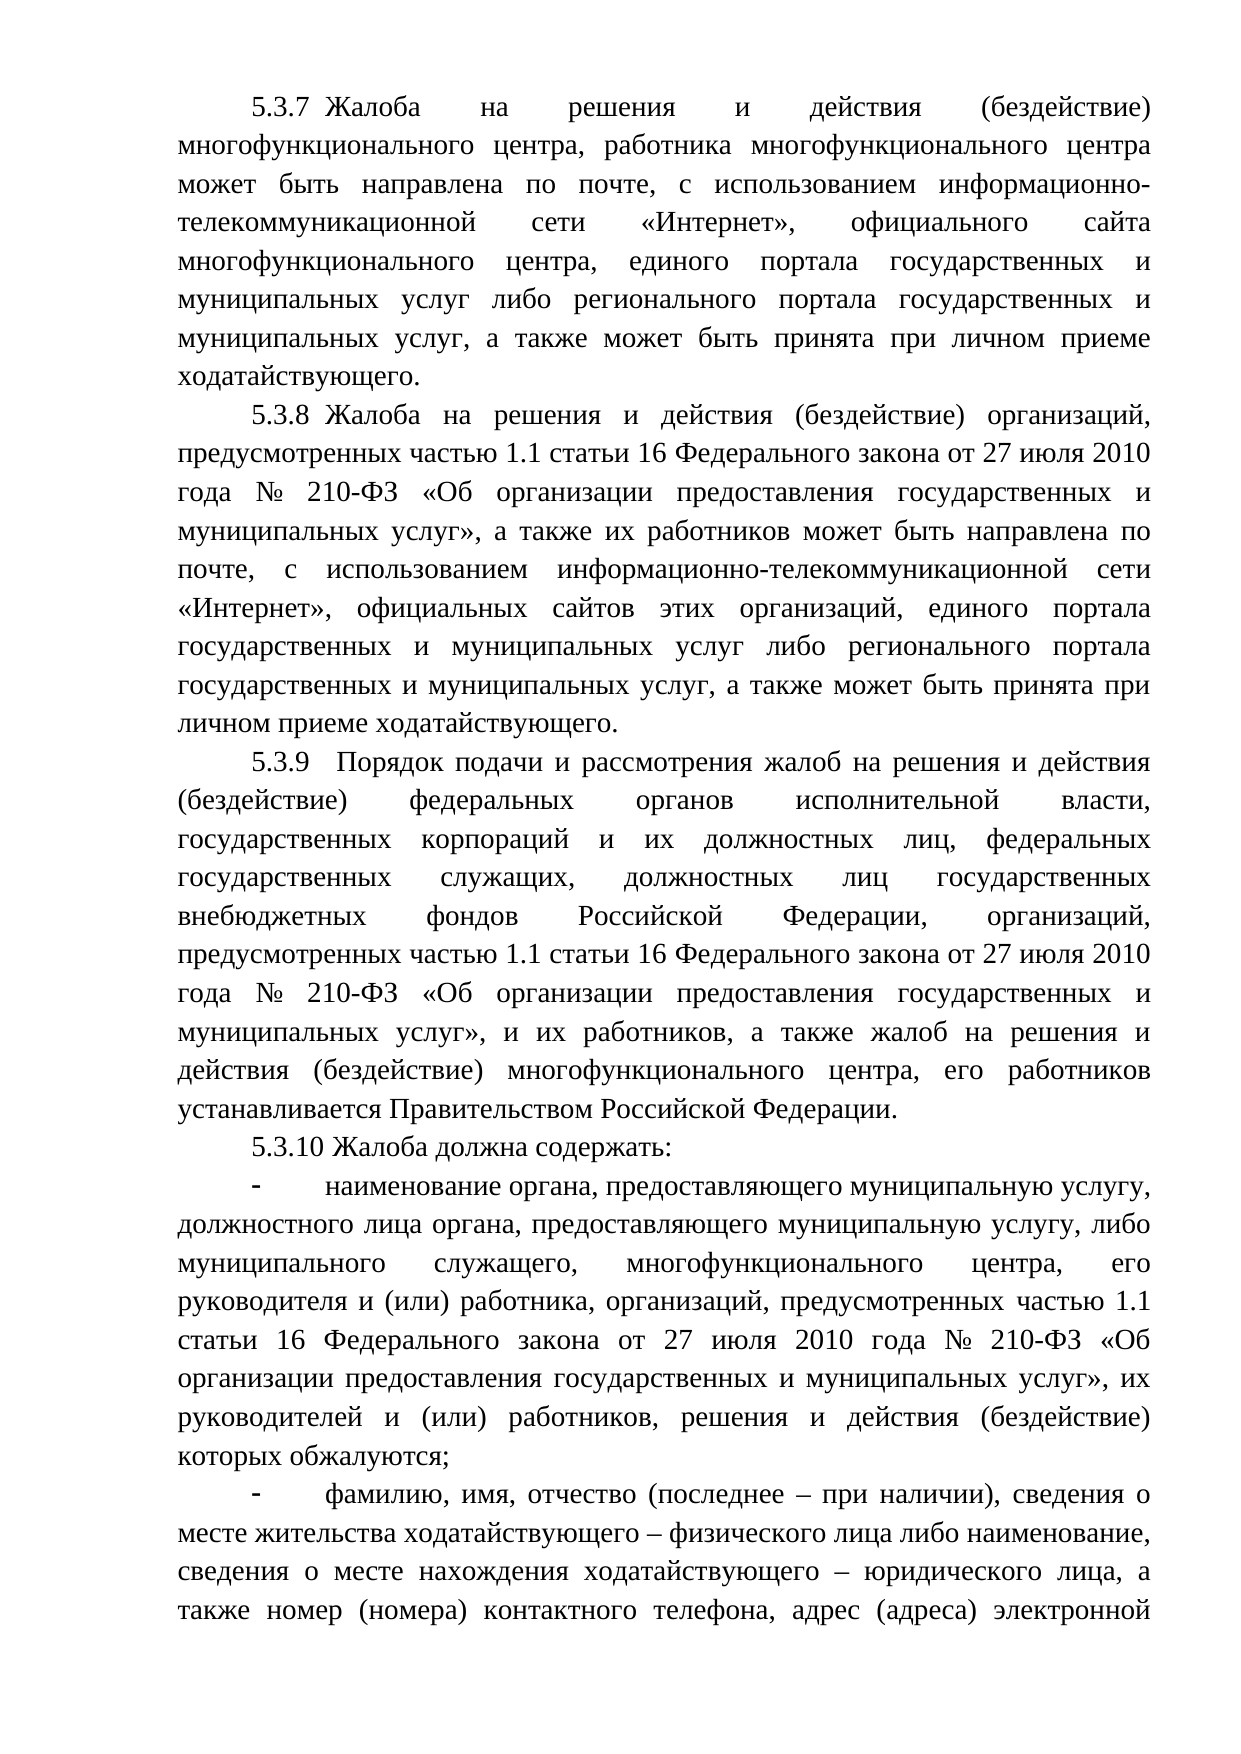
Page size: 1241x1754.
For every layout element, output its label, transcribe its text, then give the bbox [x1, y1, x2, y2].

list наименование органа, предоставляющего муниципальную услугу, должностного лица органа, предоставляющего муниципальную услугу, либо муниципального служащего, многофункционального центра, его руководителя и (или) работника, организаций, предусмотренных частью 1.1 статьи 16 Федерального закона от 27 июля 2010 года № 210-ФЗ «Об организации предоставления государственных и муниципальных услуг», их руководителей и (или) работников, решения и действия (бездействие) которых обжалуются; [177, 1168, 1152, 1471]
list Жалоба должна содержать: [177, 1129, 1152, 1163]
list Порядок подачи и рассмотрения жалоб на решения и действия (бездействие) федеральных органов исполнительной власти, государственных корпораций и их должностных лиц, федеральных государственных служащих, должностных лиц государственных внебюджетных фондов Российской Федерации, организаций, предусмотренных частью 1.1 статьи 16 Федерального закона от 27 июля 2010 года № 210-ФЗ «Об организации предоставления государственных и муниципальных услуг», и их работников, а также жалоб на решения и действия (бездействие) многофункционального центра, его работников устанавливается Правительством Российской Федерации. [177, 744, 1152, 1124]
list Жалоба на решения и действия (бездействие) многофункционального центра, работника многофункционального центра может быть направлена по почте, с использованием информационно-телекоммуникационной сети «Интернет», официального сайта многофункционального центра, единого портала государственных и муниципальных услуг либо регионального портала государственных и муниципальных услуг, а также может быть принята при личном приеме ходатайствующего. [177, 89, 1152, 392]
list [177, 1476, 1152, 1626]
list Жалоба на решения и действия (бездействие) организаций, предусмотренных частью 1.1 статьи 16 Федерального закона от 27 июля 2010 года № 210-ФЗ «Об организации предоставления государственных и муниципальных услуг», а также их работников может быть направлена по почте, с использованием информационно-телекоммуникационной сети «Интернет», официальных сайтов этих организаций, единого портала государственных и муниципальных услуг либо регионального портала государственных и муниципальных услуг, а также может быть принята при личном приеме ходатайствующего. [177, 397, 1152, 739]
